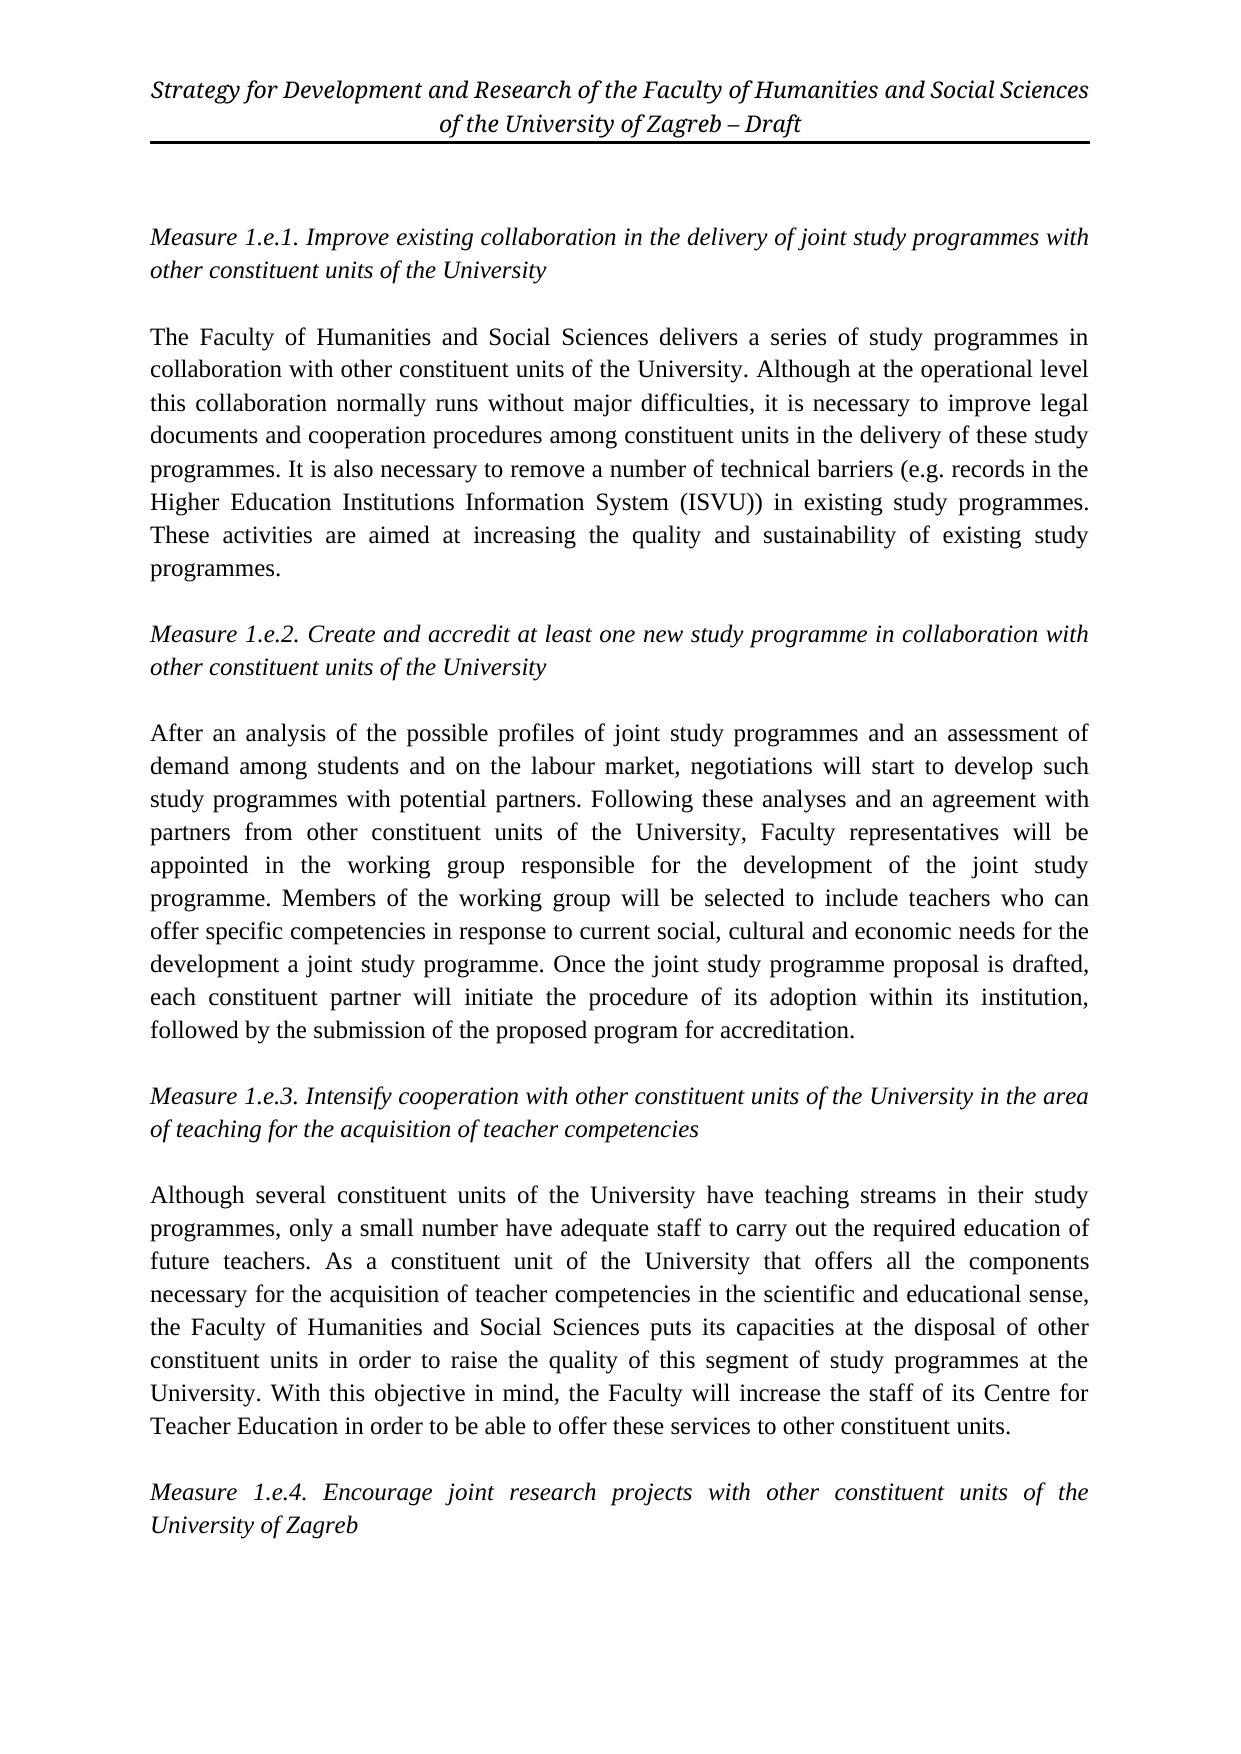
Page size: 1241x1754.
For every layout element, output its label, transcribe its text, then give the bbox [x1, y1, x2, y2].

text Measure 1.e.1. Improve existing collaboration in the delivery of joint study programmes with other constituent units of the University [150, 222, 1090, 284]
text Measure 1.e.4. Encourage joint research projects with other constituent units of the University of Zagreb [150, 1477, 1090, 1539]
text Although several constituent units of the University have teaching streams in their study programmes, only a small number have adequate staff to carry out the required education of future teachers. As a constituent unit of the University that offers all the components necessary for the acquisition of teacher competencies in the scientific and educational sense, the Faculty of Humanities and Social Sciences puts its capacities at the disposal of other constituent units in order to raise the quality of this segment of study programmes at the University. With this objective in mind, the Faculty will increase the staff of its Centre for Teacher Education in order to be able to offer these services to other constituent units. [150, 1180, 1090, 1440]
text Measure 1.e.2. Create and accredit at least one new study programme in collaboration with other constituent units of the University [150, 619, 1090, 681]
text Measure 1.e.3. Intensify cooperation with other constituent units of the University in the area of teaching for the acquisition of teacher competencies [150, 1081, 1090, 1143]
text After an analysis of the possible profiles of joint study programmes and an assessment of demand among students and on the labour market, negotiations will start to develop such study programmes with potential partners. Following these analyses and an agreement with partners from other constituent units of the University, Faculty representatives will be appointed in the working group responsible for the development of the joint study programme. Members of the working group will be selected to include teachers who can offer specific competencies in response to current social, cultural and economic needs for the development a joint study programme. Once the joint study programme proposal is drafted, each constituent partner will initiate the procedure of its adoption within its institution, followed by the submission of the proposed program for accreditation. [150, 718, 1090, 1044]
text The Faculty of Humanities and Social Sciences delivers a series of study programmes in collaboration with other constituent units of the University. Although at the operational level this collaboration normally runs without major difficulties, it is necessary to improve legal documents and cooperation procedures among constituent units in the delivery of these study programmes. It is also necessary to remove a number of technical barriers (e.g. records in the Higher Education Institutions Information System (ISVU)) in existing study programmes. These activities are aimed at increasing the quality and sustainability of existing study programmes. [150, 322, 1090, 581]
